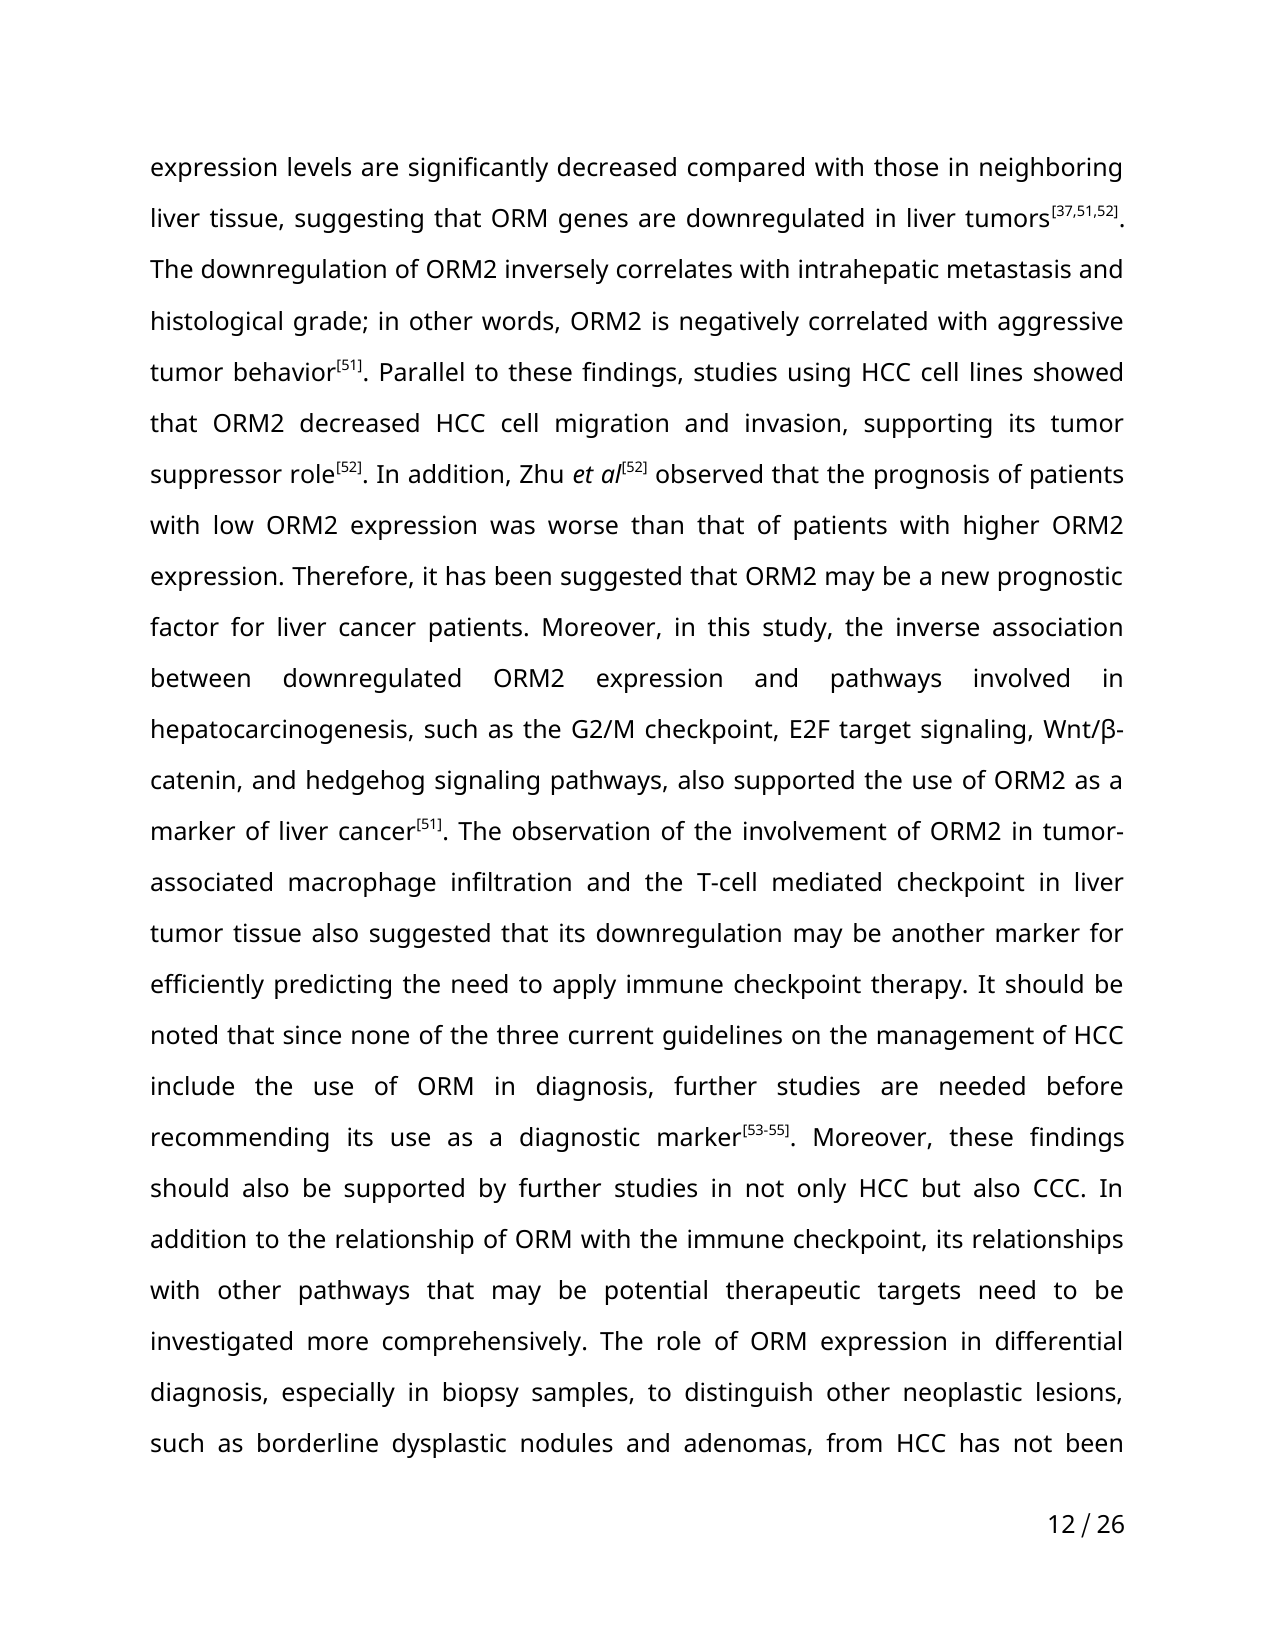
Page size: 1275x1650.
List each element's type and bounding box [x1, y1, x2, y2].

text [150, 150, 1125, 1460]
